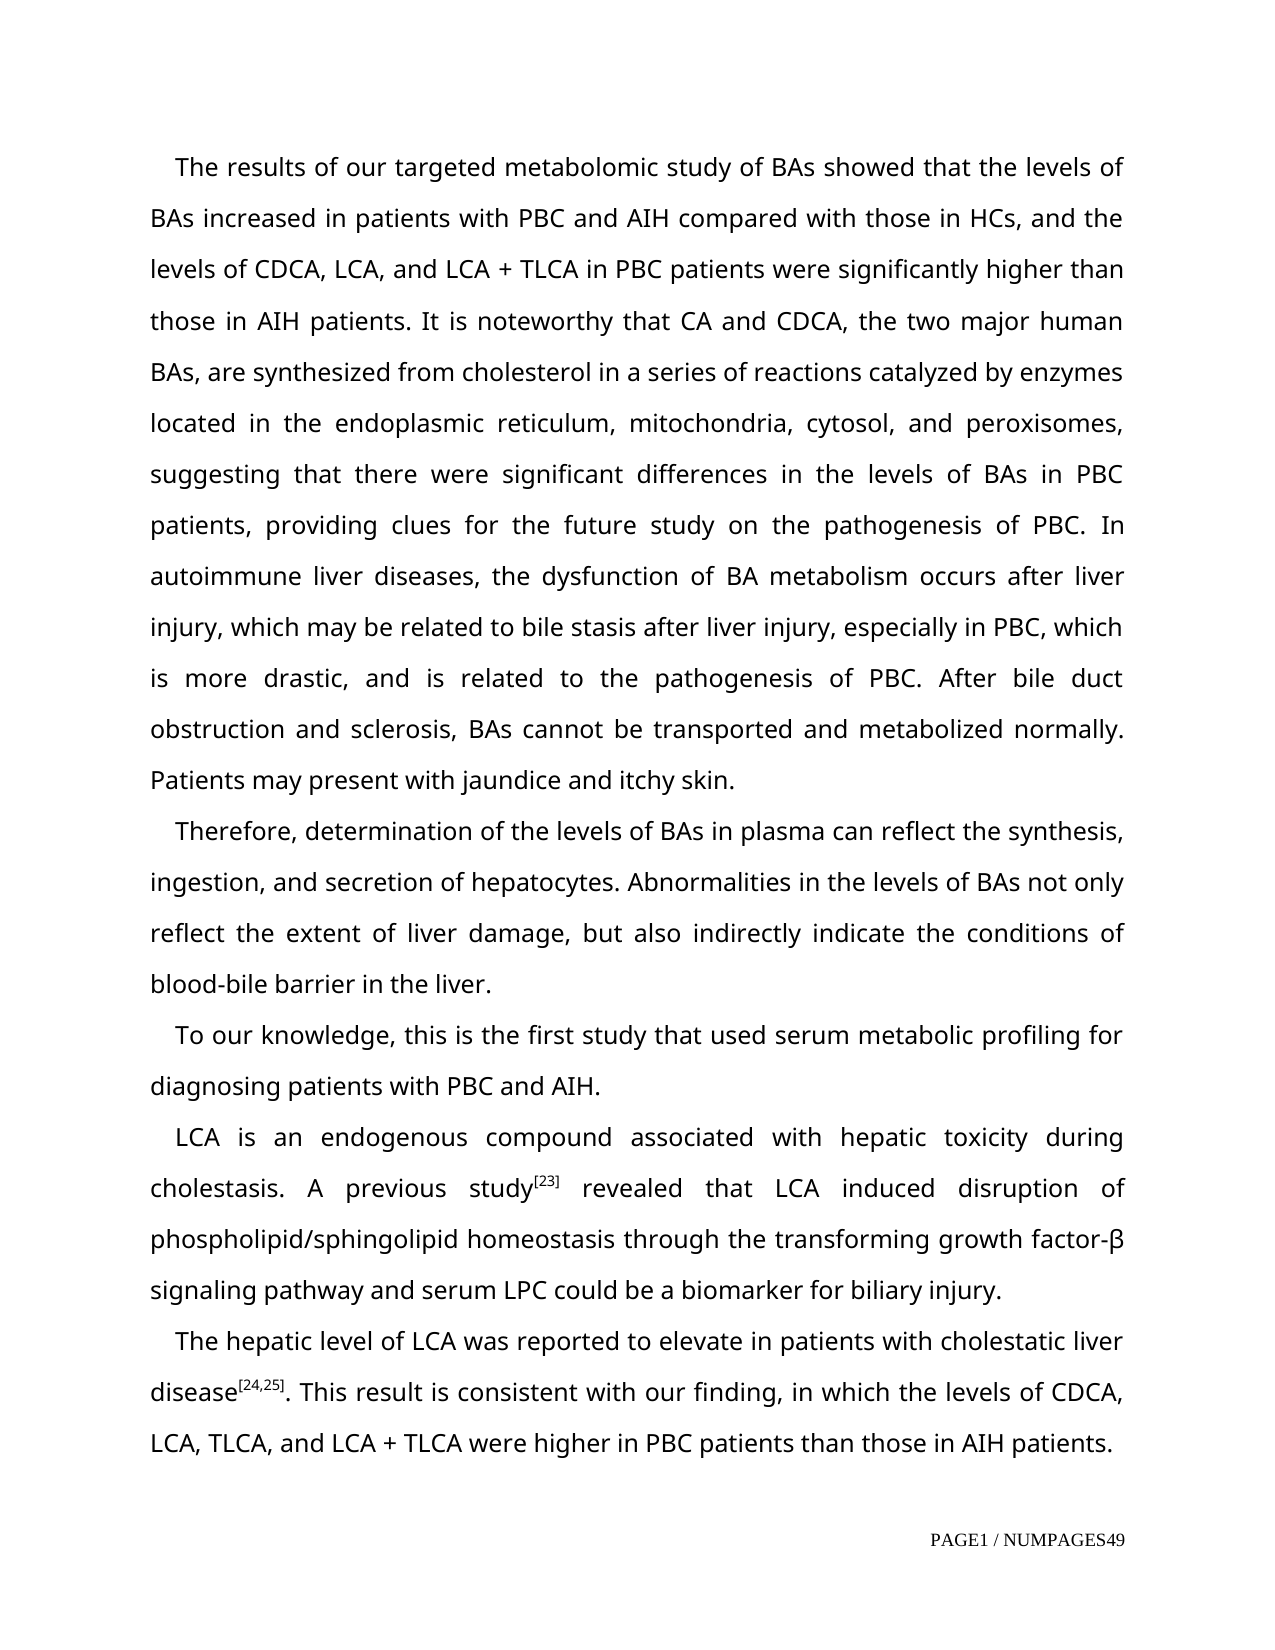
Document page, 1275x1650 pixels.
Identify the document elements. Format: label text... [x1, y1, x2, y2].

text The hepatic level of LCA was reported to elevate in patients with cholestatic liver disease[24,25]. This result is consistent with our finding, in which the levels of CDCA, LCA, TLCA, and LCA + TLCA were higher in PBC patients than those in AIH patients. [150, 1324, 1125, 1460]
text LCA is an endogenous compound associated with hepatic toxicity during cholestasis. A previous study[23] revealed that LCA induced disruption of phospholipid/sphingolipid homeostasis through the transforming growth factor-β signaling pathway and serum LPC could be a biomarker for biliary injury. [150, 1120, 1125, 1307]
text To our knowledge, this is the first study that used serum metabolic profiling for diagnosing patients with PBC and AIH. [150, 1018, 1125, 1103]
text The results of our targeted metabolomic study of BAs showed that the levels of BAs increased in patients with PBC and AIH compared with those in HCs, and the levels of CDCA, LCA, and LCA + TLCA in PBC patients were significantly higher than those in AIH patients. It is noteworthy that CA and CDCA, the two major human BAs, are synthesized from cholesterol in a series of reactions catalyzed by enzymes located in the endoplasmic reticulum, mitochondria, cytosol, and peroxisomes, suggesting that there were significant differences in the levels of BAs in PBC patients, providing clues for the future study on the pathogenesis of PBC. In autoimmune liver diseases, the dysfunction of BA metabolism occurs after liver injury, which may be related to bile stasis after liver injury, especially in PBC, which is more drastic, and is related to the pathogenesis of PBC. After bile duct obstruction and sclerosis, BAs cannot be transported and metabolized normally. Patients may present with jaundice and itchy skin. [150, 150, 1125, 797]
text Therefore, determination of the levels of BAs in plasma can reflect the synthesis, ingestion, and secretion of hepatocytes. Abnormalities in the levels of BAs not only reflect the extent of liver damage, but also indirectly indicate the conditions of blood-bile barrier in the liver. [150, 813, 1125, 1001]
